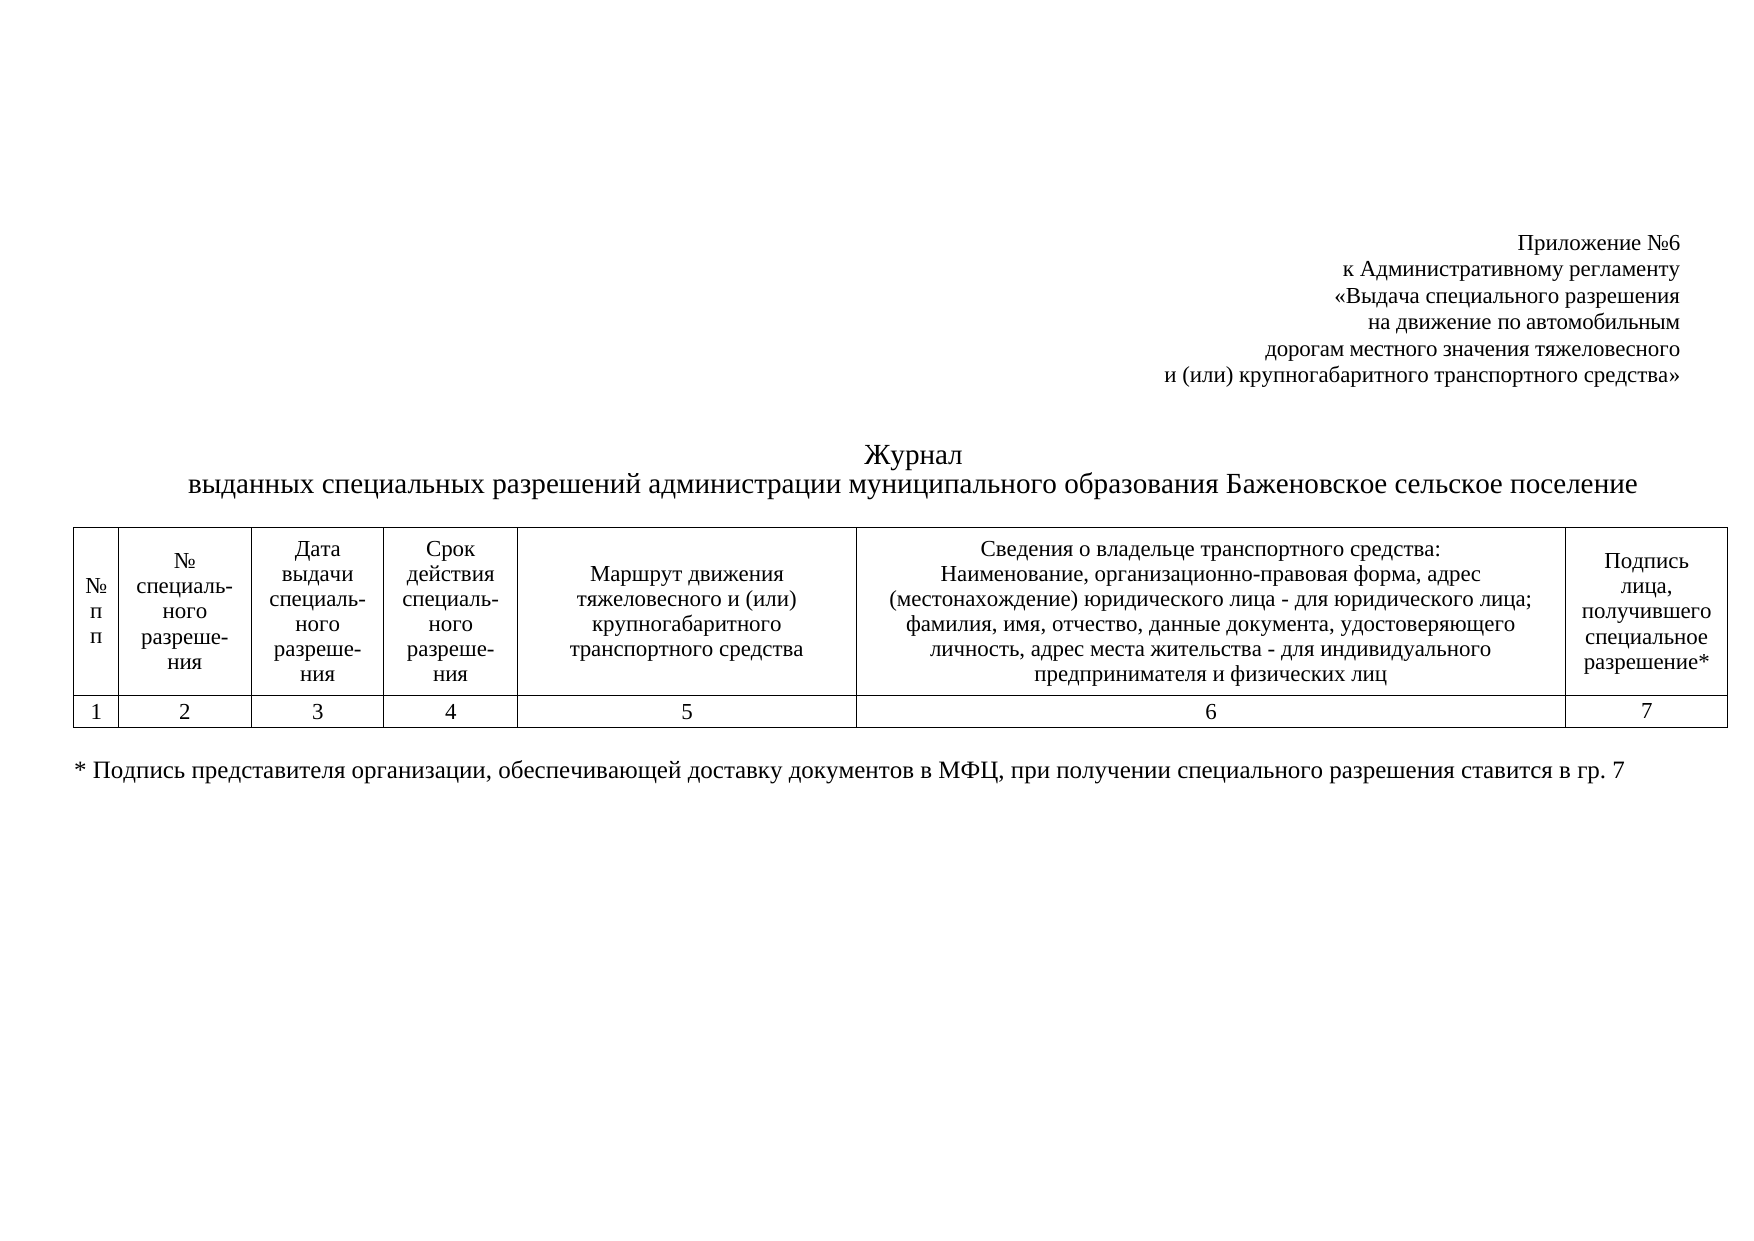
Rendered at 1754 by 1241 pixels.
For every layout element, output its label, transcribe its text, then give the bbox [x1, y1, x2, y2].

table_cell 2 [119, 696, 251, 727]
table_header Срок действия специаль-ного разреше-ния [384, 528, 517, 694]
text выданных специальных разрешений администрации муниципального образования Баженовское сельское поселение [78, 470, 1678, 499]
table_header № пп [74, 528, 118, 694]
table_cell 5 [518, 696, 856, 727]
table_header Сведения о владельце транспортного средства: Наименование, организационно-правовая форма, адрес (местонахождение) юридического лица - для юридического лица; фамилия, имя, отчество, данные документа, удостоверяющего личность, адрес места жительства - для индивидуального предпринимателя и физических лиц [857, 528, 1565, 694]
table_header Подпись лица, получившего специальное разрешение* [1566, 528, 1727, 694]
text Приложение №6 [635, 229, 1680, 256]
text к Административному регламенту [635, 256, 1680, 282]
text Журнал [78, 442, 1678, 470]
text и (или) крупногабаритного транспортного средства» [74, 361, 1680, 387]
table_cell 7 [1566, 696, 1727, 727]
table_cell 4 [384, 696, 517, 727]
table_cell 3 [252, 696, 383, 727]
text * Подпись представителя организации, обеспечивающей доставку документов в МФЦ, при получении специального разрешения ставится в гр. 7 [74, 756, 1678, 785]
text «Выдача специального разрешения [74, 282, 1680, 308]
table_header Дата выдачи специаль-ного разреше-ния [252, 528, 383, 694]
table_cell 6 [857, 696, 1565, 727]
text на движение по автомобильным [74, 308, 1680, 334]
table_cell 1 [74, 696, 118, 727]
text дорогам местного значения тяжеловесного [74, 334, 1680, 361]
table_header Маршрут движения тяжеловесного и (или) крупногабаритного транспортного средства [518, 528, 856, 694]
table_header № специаль-ного разреше-ния [119, 528, 251, 694]
